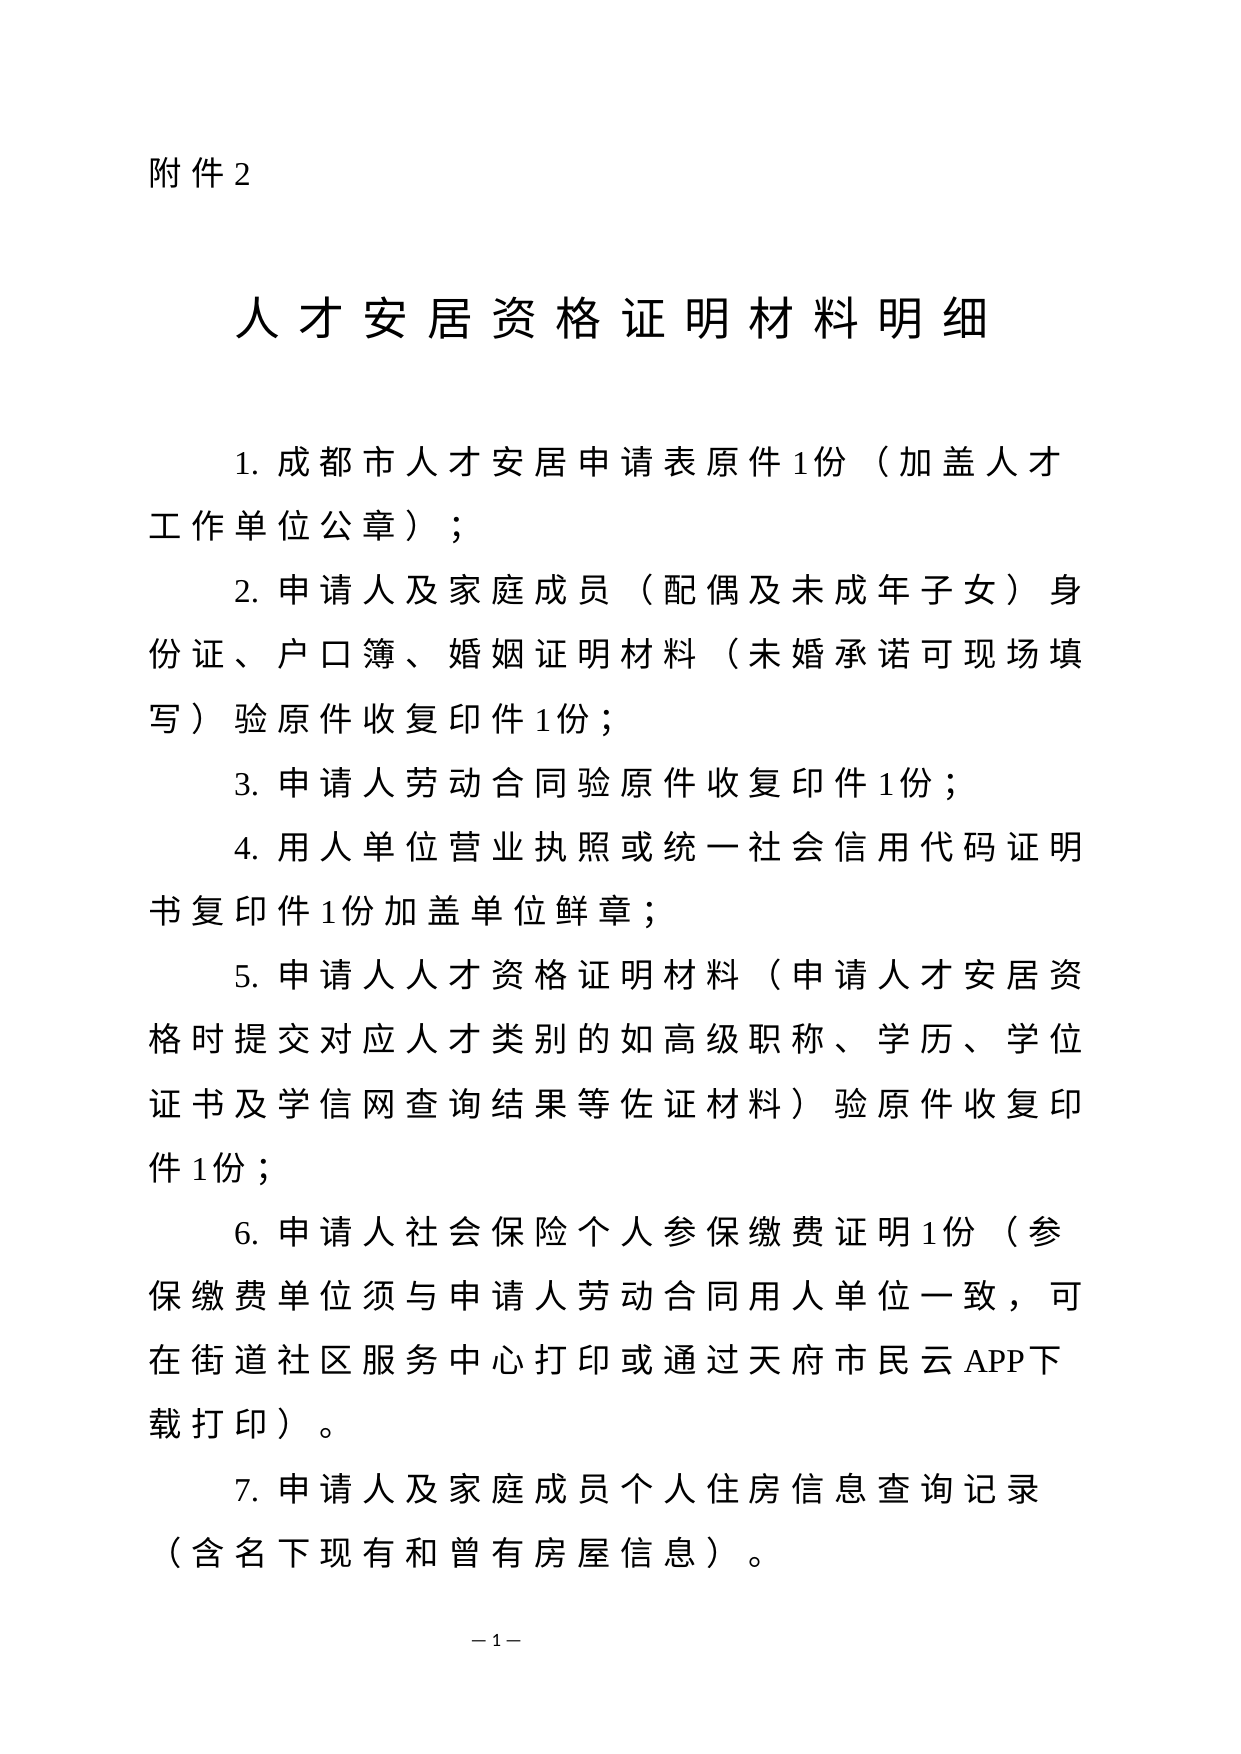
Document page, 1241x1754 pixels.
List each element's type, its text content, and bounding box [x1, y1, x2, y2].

text 5.申请人人才资格证明材料（申请人才安居资格时提交对应人才类别的如高级职称、学历、学位证书及学信网查询结果等佐证材料）验原件收复印件1份； [148, 941, 1092, 1198]
text 6.申请人社会保险个人参保缴费证明1份（参保缴费单位须与申请人劳动合同用人单位一致，可在街道社区服务中心打印或通过天府市民云APP下载打印）。 [148, 1198, 1092, 1454]
text 附件2 [148, 139, 1092, 203]
text 3.申请人劳动合同验原件收复印件1份； [148, 749, 1092, 813]
text 7.申请人及家庭成员个人住房信息查询记录（含名下现有和曾有房屋信息）。 [148, 1454, 1092, 1583]
text 2.申请人及家庭成员（配偶及未成年子女）身份证、户口簿、婚姻证明材料（未婚承诺可现场填写）验原件收复印件1份； [148, 556, 1092, 749]
text 1.成都市人才安居申请表原件1份（加盖人才工作单位公章）； [148, 428, 1092, 556]
text 4.用人单位营业执照或统一社会信用代码证明书复印件1份加盖单位鲜章； [148, 813, 1092, 941]
text 人才安居资格证明材料明细 [148, 267, 1092, 364]
